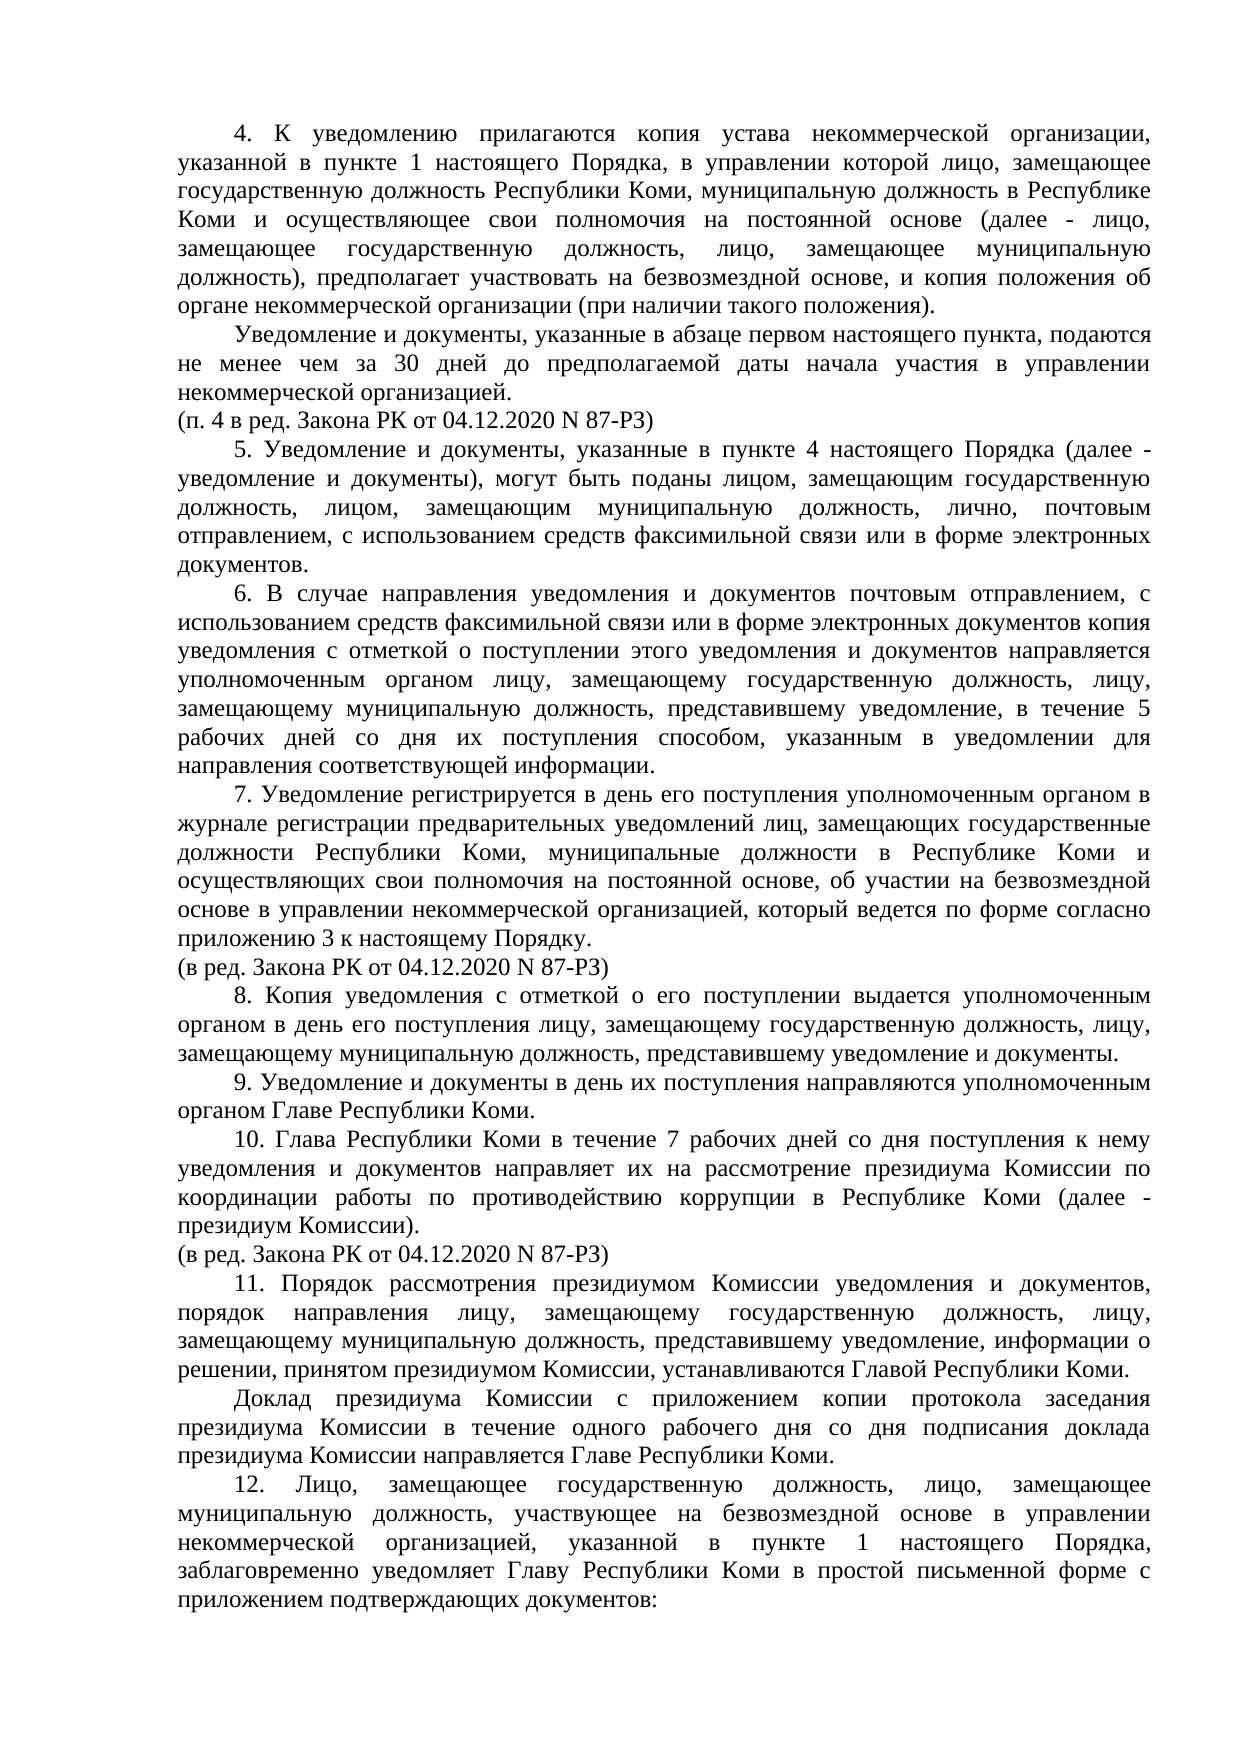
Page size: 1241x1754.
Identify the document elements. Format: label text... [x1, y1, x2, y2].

text 6. В случае направления уведомления и документов почтовым отправлением, с использованием средств факсимильной связи или в форме электронных документов копия уведомления с отметкой о поступлении этого уведомления и документов направляется уполномоченным органом лицу, замещающему государственную должность, лицу, замещающему муниципальную должность, представившему уведомление, в течение 5 рабочих дней со дня их поступления способом, указанным в уведомлении для направления соответствующей информации. [177, 578, 1152, 779]
text 8. Копия уведомления с отметкой о его поступлении выдается уполномоченным органом в день его поступления лицу, замещающему государственную должность, лицу, замещающему муниципальную должность, представившему уведомление и документы. [177, 981, 1152, 1067]
text (в ред. Закона РК от 04.12.2020 N 87-РЗ) [177, 1239, 1152, 1268]
text 11. Порядок рассмотрения президиумом Комиссии уведомления и документов, порядок направления лицу, замещающему государственную должность, лицу, замещающему муниципальную должность, представившему уведомление, информации о решении, принятом президиумом Комиссии, устанавливаются Главой Республики Коми. [177, 1268, 1152, 1383]
text 9. Уведомление и документы в день их поступления направляются уполномоченным органом Главе Республики Коми. [177, 1067, 1152, 1124]
text (в ред. Закона РК от 04.12.2020 N 87-РЗ) [177, 952, 1152, 981]
text Доклад президиума Комиссии с приложением копии протокола заседания президиума Комиссии в течение одного рабочего дня со дня подписания доклада президиума Комиссии направляется Главе Республики Коми. [177, 1383, 1152, 1469]
text 5. Уведомление и документы, указанные в пункте 4 настоящего Порядка (далее - уведомление и документы), могут быть поданы лицом, замещающим государственную должность, лицом, замещающим муниципальную должность, лично, почтовым отправлением, с использованием средств факсимильной связи или в форме электронных документов. [177, 434, 1152, 578]
text 7. Уведомление регистрируется в день его поступления уполномоченным органом в журнале регистрации предварительных уведомлений лиц, замещающих государственные должности Республики Коми, муниципальные должности в Республике Коми и осуществляющих свои полномочия на постоянной основе, об участии на безвозмездной основе в управлении некоммерческой организацией, который ведется по форме согласно приложению 3 к настоящему Порядку. [177, 779, 1152, 952]
text 10. Глава Республики Коми в течение 7 рабочих дней со дня поступления к нему уведомления и документов направляет их на рассмотрение президиума Комиссии по координации работы по противодействию коррупции в Республике Коми (далее - президиум Комиссии). [177, 1124, 1152, 1239]
text 12. Лицо, замещающее государственную должность, лицо, замещающее муниципальную должность, участвующее на безвозмездной основе в управлении некоммерческой организацией, указанной в пункте 1 настоящего Порядка, заблаговременно уведомляет Главу Республики Коми в простой письменной форме с приложением подтверждающих документов: [177, 1469, 1152, 1613]
text (п. 4 в ред. Закона РК от 04.12.2020 N 87-РЗ) [177, 406, 1152, 434]
text Уведомление и документы, указанные в абзаце первом настоящего пункта, подаются не менее чем за 30 дней до предполагаемой даты начала участия в управлении некоммерческой организацией. [177, 319, 1152, 406]
text 4. К уведомлению прилагаются копия устава некоммерческой организации, указанной в пункте 1 настоящего Порядка, в управлении которой лицо, замещающее государственную должность Республики Коми, муниципальную должность в Республике Коми и осуществляющее свои полномочия на постоянной основе (далее - лицо, замещающее государственную должность, лицо, замещающее муниципальную должность), предполагает участвовать на безвозмездной основе, и копия положения об органе некоммерческой организации (при наличии такого положения). [177, 118, 1152, 319]
